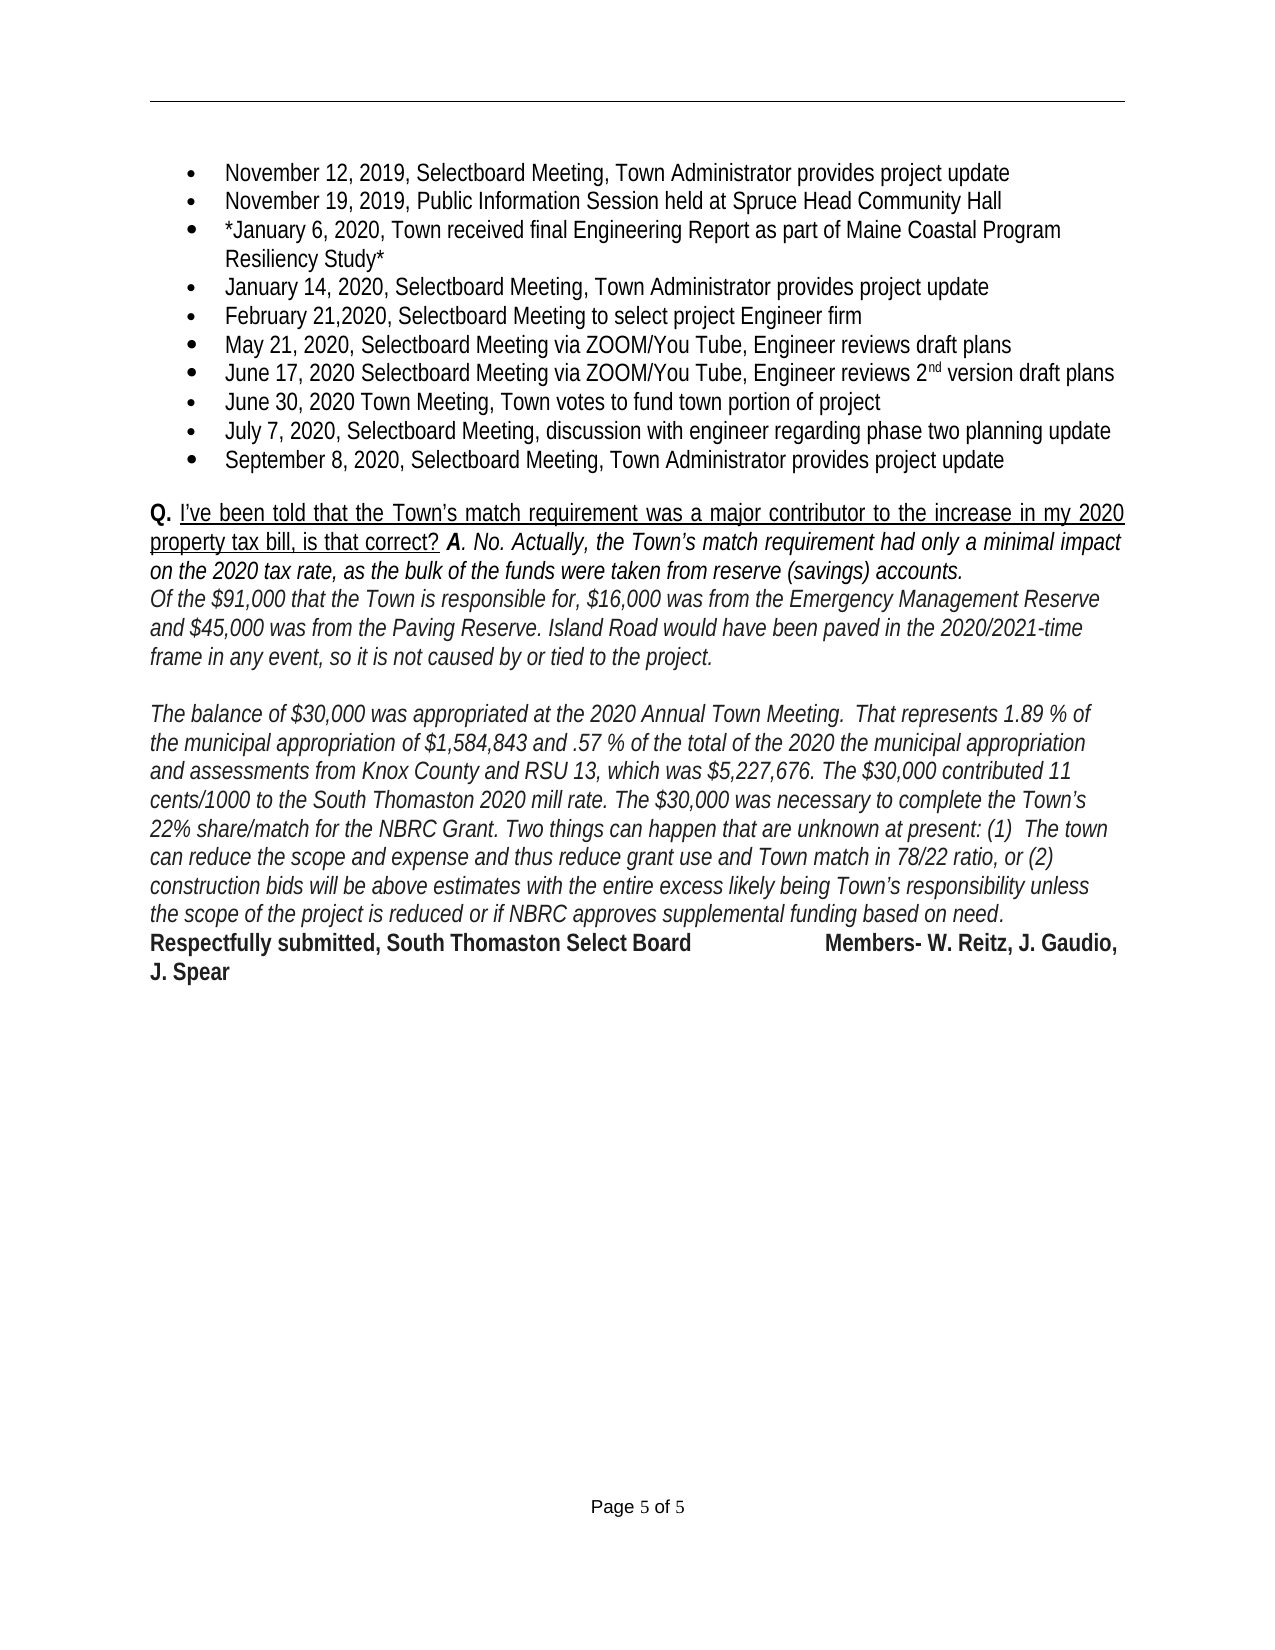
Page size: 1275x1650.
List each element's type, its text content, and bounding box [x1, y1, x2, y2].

list July 7, 2020, Selectboard Meeting, discussion with engineer regarding phase two planning update [187, 416, 1125, 444]
list September 8, 2020, Selectboard Meeting, Town Administrator provides project update [187, 444, 1125, 473]
list January 14, 2020, Selectboard Meeting, Town Administrator provides project update [187, 272, 1125, 301]
text The balance of $30,000 was appropriated at the 2020 Annual Town Meeting. That represents 1.89 % of the municipal appropriation of $1,584,843 and .57 % of the total of the 2020 the municipal appropriation and assessments from Knox County and RSU 13, which was $5,227,676. The $30,000 contributed 11 cents/1000 to the South Thomaston 2020 mill rate. The $30,000 was necessary to complete the Town’s 22% share/match for the NBRC Grant. Two things can happen that are unknown at present: (1) The town can reduce the scope and expense and thus reduce grant use and Town match in 78/22 ratio, or (2) construction bids will be above estimates with the entire excess likely being Town’s responsibility unless the scope of the project is reduced or if NBRC approves supplemental funding based on need. [150, 699, 1125, 928]
text Respectfully submitted, South Thomaston Select Board Members- W. Reitz, J. Gaudio, J. Spear [150, 928, 1125, 985]
list *January 6, 2020, Town received final Engineering Report as part of Maine Coastal Program Resiliency Study* [187, 215, 1125, 272]
text Of the $91,000 that the Town is responsible for, $16,000 was from the Emergency Management Reserve and $45,000 was from the Paving Reserve. Island Road would have been paved in the 2020/2021-time frame in any event, so it is not caused by or tied to the project. [150, 584, 1125, 670]
list June 17, 2020 Selectboard Meeting via ZOOM/You Tube, Engineer reviews 2nd version draft plans [187, 358, 1125, 387]
list May 21, 2020, Selectboard Meeting via ZOOM/You Tube, Engineer reviews draft plans [187, 329, 1125, 358]
list November 12, 2019, Selectboard Meeting, Town Administrator provides project update [187, 157, 1125, 186]
text Q. I’ve been told that the Town’s match requirement was a major contributor to the increase in my 2020 property tax bill, is that correct? A. No. Actually, the Town’s match requirement had only a minimal impact on the 2020 tax rate, as the bulk of the funds were taken from reserve (savings) accounts. [150, 498, 1125, 584]
list June 30, 2020 Town Meeting, Town votes to fund town portion of project [187, 387, 1125, 416]
list February 21,2020, Selectboard Meeting to select project Engineer firm [187, 301, 1125, 329]
list November 19, 2019, Public Information Session held at Spruce Head Community Hall [187, 186, 1125, 215]
